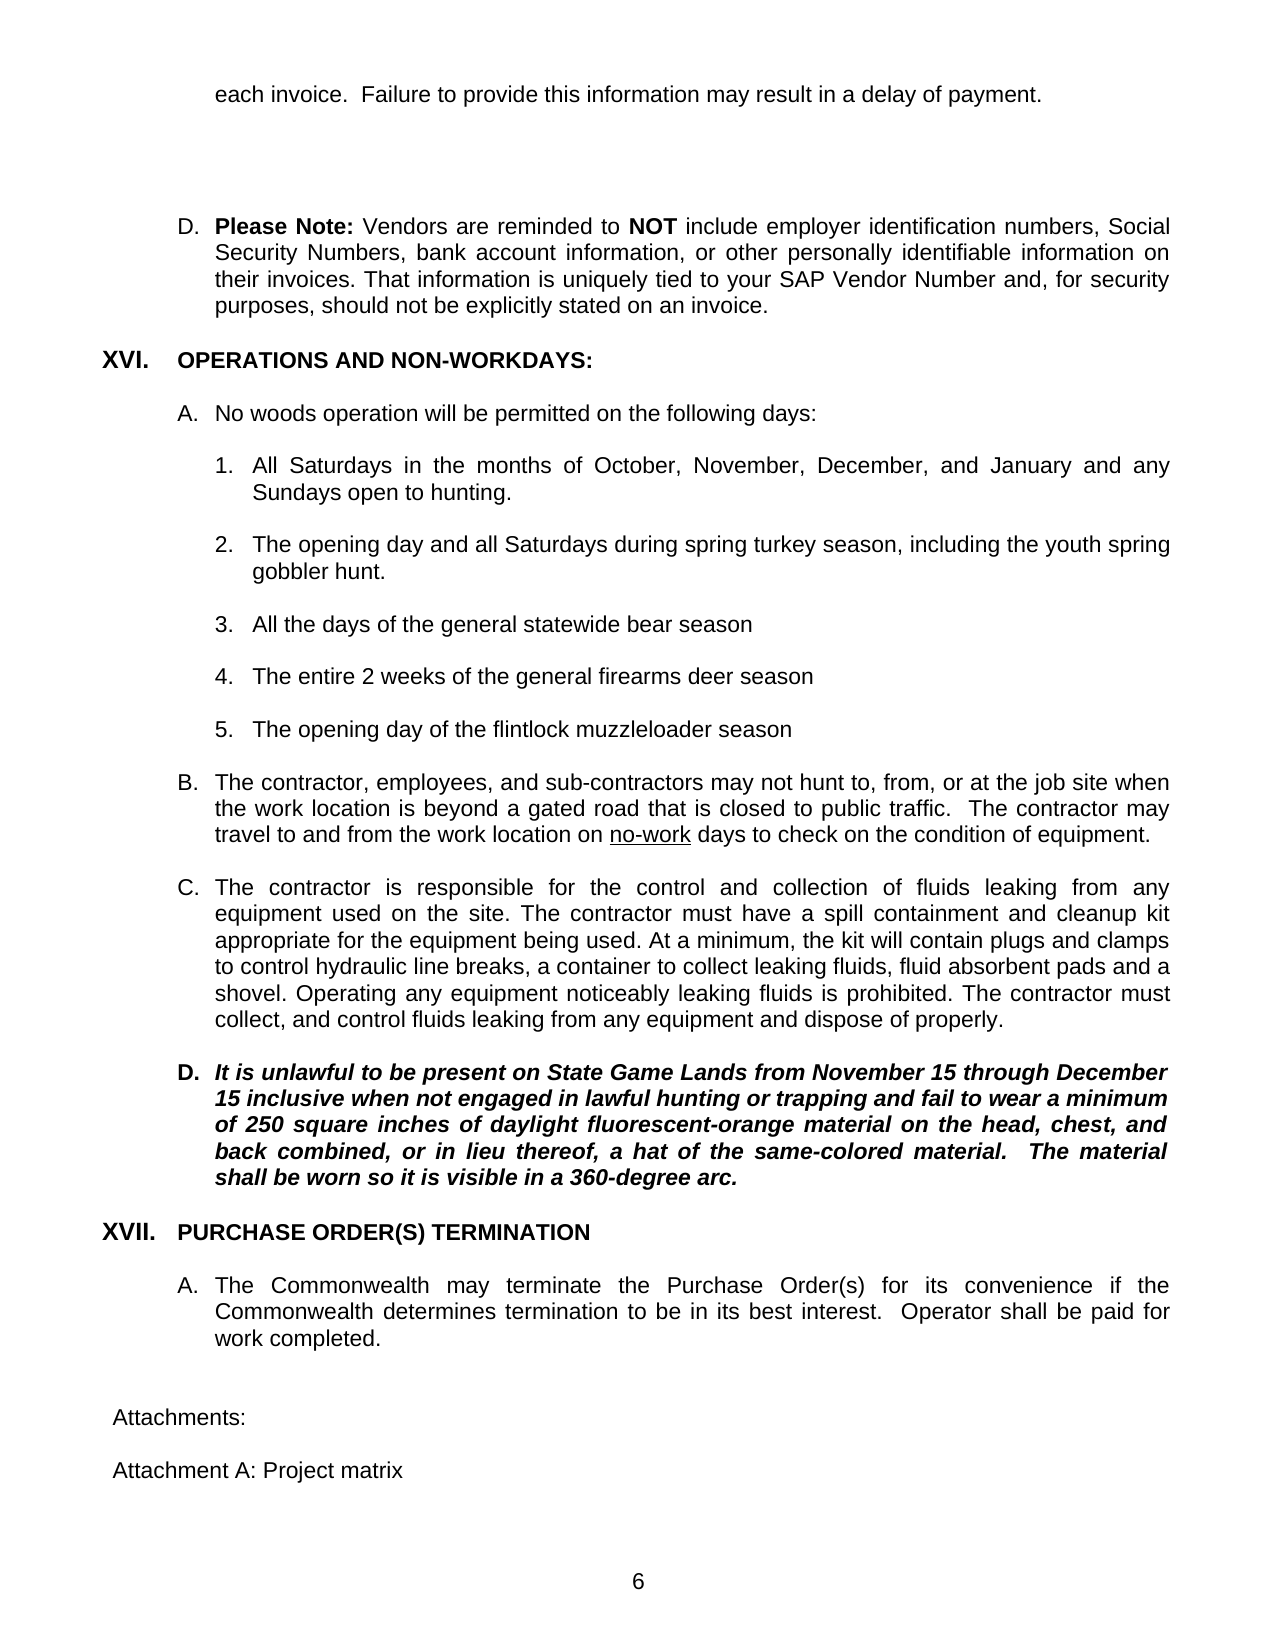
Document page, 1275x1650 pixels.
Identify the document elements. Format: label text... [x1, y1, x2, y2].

list PURCHASE ORDER(S) TERMINATION [102, 1217, 1171, 1245]
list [177, 81, 1171, 107]
list All Saturdays in the months of October, November, December, and January and any Sundays open to hunting. [214, 452, 1171, 505]
list Please Note: Vendors are reminded to NOT include employer identification numbers, Social Security Numbers, bank account information, or other personally identifiable information on their invoices. That information is uniquely tied to your SAP Vendor Number and, for security purposes, should not be explicitly stated on an invoice. [177, 213, 1171, 318]
list The contractor, employees, and sub-contractors may not hunt to, from, or at the job site when the work location is beyond a gated road that is closed to public traffic. The contractor may travel to and from the work location on no-work days to check on the condition of equipment. [177, 769, 1171, 848]
list All the days of the general statewide bear season [214, 611, 1171, 637]
list No woods operation will be permitted on the following days: [177, 400, 1171, 426]
list The contractor is responsible for the control and collection of fluids leaking from any equipment used on the site. The contractor must have a spill containment and cleanup kit appropriate for the equipment being used. At a minimum, the kit will contain plugs and clamps to control hydraulic line breaks, a container to collect leaking fluids, fluid absorbent pads and a shovel. Operating any equipment noticeably leaking fluids is prohibited. The contractor must collect, and control fluids leaking from any equipment and dispose of properly. [177, 874, 1171, 1032]
list It is unlawful to be present on State Game Lands from November 15 through December 15 inclusive when not engaged in lawful hunting or trapping and fail to wear a minimum of 250 square inches of daylight fluorescent-orange material on the head, chest, and back combined, or in lieu thereof, a hat of the same-colored material. The material shall be worn so it is visible in a 360-degree arc. [177, 1058, 1171, 1190]
text Attachments: [112, 1403, 1167, 1430]
list OPERATIONS AND NON-WORKDAYS: [102, 344, 1171, 373]
list The Commonwealth may terminate the Purchase Order(s) for its convenience if the Commonwealth determines termination to be in its best interest. Operator shall be paid for work completed. [177, 1272, 1171, 1351]
list The entire 2 weeks of the general firearms deer season [214, 663, 1171, 689]
list The opening day of the flintlock muzzleloader season [214, 716, 1171, 742]
list The opening day and all Saturdays during spring turkey season, including the youth spring gobbler hunt. [214, 531, 1171, 584]
text Attachment A: Project matrix [112, 1457, 547, 1484]
